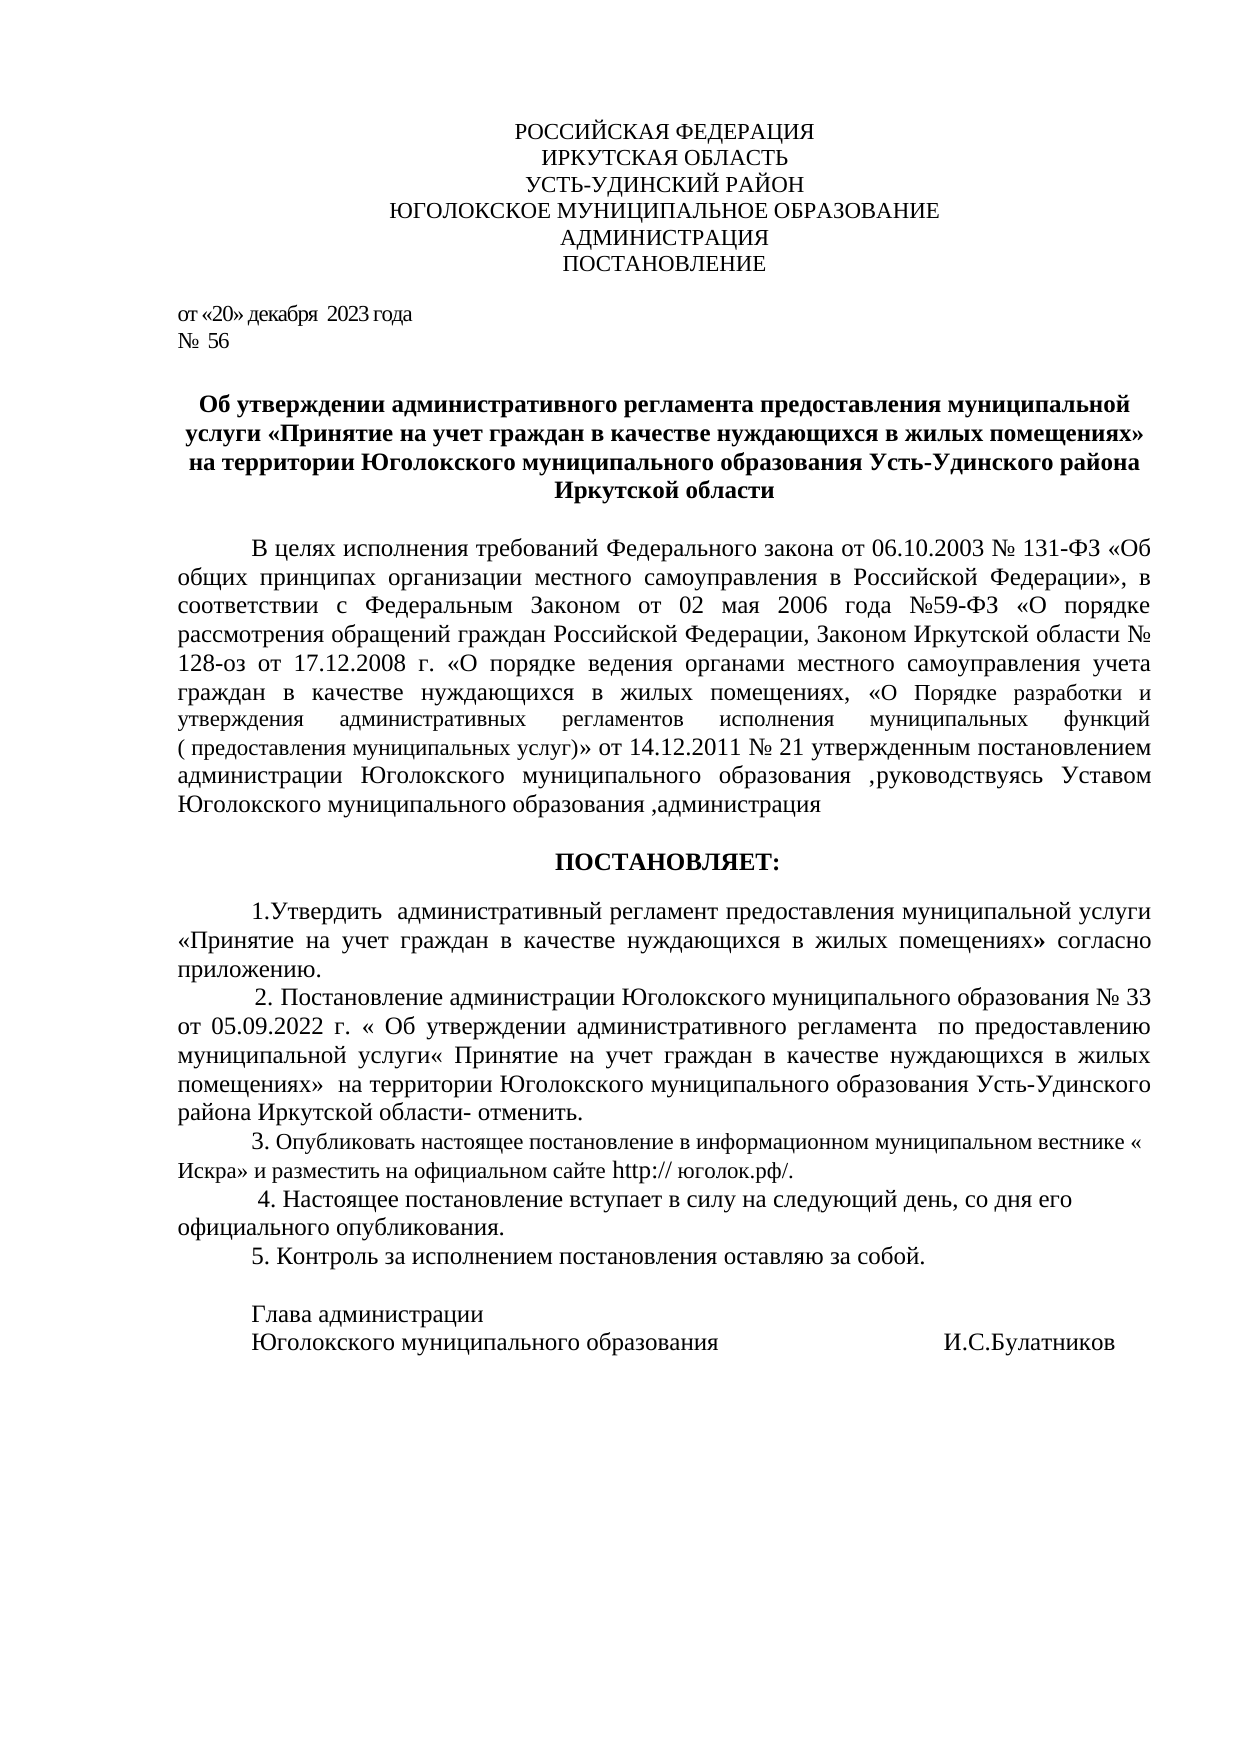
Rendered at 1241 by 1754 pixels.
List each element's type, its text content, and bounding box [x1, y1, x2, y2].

text ИРКУТСКАЯ ОБЛАСТЬ [177, 144, 1152, 171]
list 1.Утвердить административный регламент предоставления муниципальной услуги «Принятие на учет граждан в качестве нуждающихся в жилых помещениях» согласно приложению. [177, 896, 1152, 982]
text ПОСТАНОВЛЕНИЕ [177, 250, 1152, 276]
text № 56 [177, 327, 1152, 353]
text ПОСТАНОВЛЯЕТ: [177, 847, 1152, 876]
text АДМИНИСТРАЦИЯ [177, 223, 1152, 250]
text ЮГОЛОКСКОЕ МУНИЦИПАЛЬНОЕ ОБРАЗОВАНИЕ [177, 197, 1152, 223]
text В целях исполнения требований Федерального закона от 06.10.2003 № 131-ФЗ «Об общих принципах организации местного самоуправления в Российской Федерации», в соответствии с Федеральным Законом от 02 мая 2006 года №59-ФЗ «О порядке рассмотрения обращений граждан Российской Федерации, Законом Иркутской области № 128-оз от 17.12.2008 г. «О порядке ведения органами местного самоуправления учета граждан в качестве нуждающихся в жилых помещениях, «О Порядке разработки и утверждения административных регламентов исполнения муниципальных функций ( предоставления муниципальных услуг)» от 14.12.2011 № 21 утвержденным постановлением администрации Юголокского муниципального образования ,руководствуясь Уставом Юголокского муниципального образования ,администрация [177, 533, 1152, 818]
text 2. Постановление администрации Юголокского муниципального образования № 33 от 05.09.2022 г. « Об утверждении административного регламента по предоставлению муниципальной услуги« Принятие на учет граждан в качестве нуждающихся в жилых помещениях» на территории Юголокского муниципального образования Усть-Удинского района Иркутской области- отменить. [177, 982, 1152, 1126]
text РОССИЙСКАЯ ФЕДЕРАЦИЯ [177, 118, 1152, 144]
text Глава администрации [177, 1299, 1152, 1327]
text от «20» декабря 2023 года [177, 300, 1152, 327]
text Об утверждении административного регламента предоставления муниципальной услуги «Принятие на учет граждан в качестве нуждающихся в жилых помещениях» на территории Юголокского муниципального образования Усть-Удинского района Иркутской области [177, 389, 1152, 504]
text 5. Контроль за исполнением постановления оставляю за собой. [177, 1241, 1152, 1270]
text Юголокского муниципального образования И.С.Булатников [177, 1327, 1152, 1356]
text УСТЬ-УДИНСКИЙ РАЙОН [177, 171, 1152, 197]
text 3. Опубликовать настоящее постановление в информационном муниципальном вестнике « Искра» и разместить на официальном сайте http:// юголок.рф/. [177, 1126, 1152, 1184]
text 4. Настоящее постановление вступает в силу на следующий день, со дня его официального опубликования. [177, 1184, 1152, 1241]
